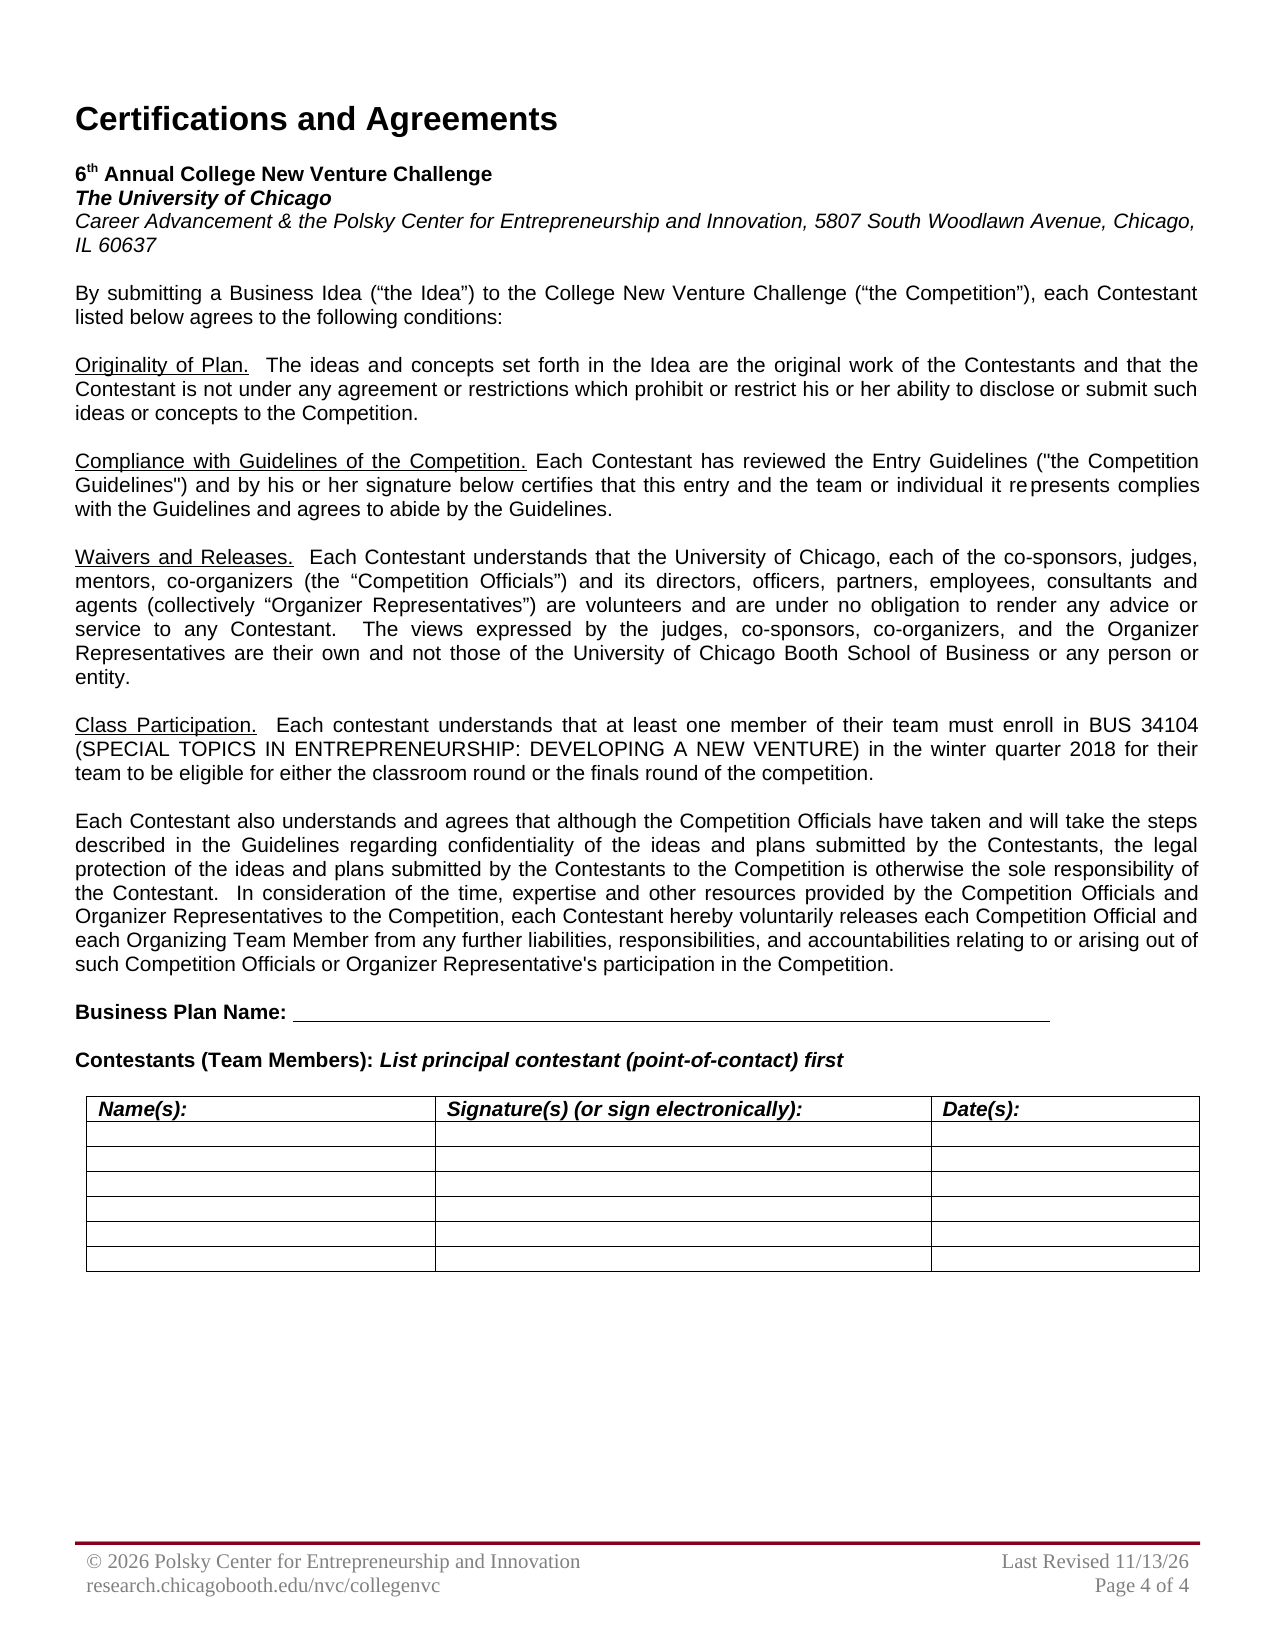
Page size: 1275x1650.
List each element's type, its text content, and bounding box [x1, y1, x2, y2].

table_cell [87, 1247, 435, 1271]
text Compliance with Guidelines of the Competition. Each Contestant has reviewed the Entry Guidelines ("the Competition Guidelines") and by his or her signature below certifies that this entry and the team or individual it represents complies with the Guidelines and agrees to abide by the Guidelines. [75, 449, 1200, 521]
text By submitting a Business Idea (“the Idea”) to the College New Venture Challenge (“the Competition”), each Contestant listed below agrees to the following conditions: [75, 281, 1200, 329]
table_cell [932, 1222, 1199, 1246]
table_header Signature(s) (or sign electronically): [436, 1097, 931, 1121]
text Contestants (Team Members): List principal contestant (point-of-contact) first [75, 1048, 1200, 1072]
text Class Participation. Each contestant understands that at least one member of their team must enroll in BUS 34104 (SPECIAL TOPICS IN ENTREPRENEURSHIP: DEVELOPING A NEW VENTURE) in the winter quarter 2018 for their team to be eligible for either the classroom round or the finals round of the competition. [75, 713, 1200, 784]
table_cell [87, 1197, 435, 1221]
text Waivers and Releases. Each Contestant understands that the University of Chicago, each of the co-sponsors, judges, mentors, co-organizers (the “Competition Officials”) and its directors, officers, partners, employees, consultants and agents (collectively “Organizer Representatives”) are volunteers and are under no obligation to render any advice or service to any Contestant. The views expressed by the judges, co-sponsors, co-organizers, and the Organizer Representatives are their own and not those of the University of Chicago Booth School of Business or any person or entity. [75, 545, 1200, 689]
subtitle The University of Chicago [75, 185, 1200, 209]
table_cell [932, 1197, 1199, 1221]
text Originality of Plan. The ideas and concepts set forth in the Idea are the original work of the Contestants and that the Contestant is not under any agreement or restrictions which prohibit or restrict his or her ability to disclose or submit such ideas or concepts to the Competition. [75, 353, 1200, 425]
table_cell [932, 1172, 1199, 1196]
table_cell [436, 1197, 931, 1221]
text 6th Annual College New Venture Challenge [75, 161, 1200, 185]
table_cell [87, 1222, 435, 1246]
table_cell [436, 1172, 931, 1196]
table_cell [436, 1222, 931, 1246]
text Each Contestant also understands and agrees that although the Competition Officials have taken and will take the steps described in the Guidelines regarding confidentiality of the ideas and plans submitted by the Contestants, the legal protection of the ideas and plans submitted by the Contestants to the Competition is otherwise the sole responsibility of the Contestant. In consideration of the time, expertise and other resources provided by the Competition Officials and Organizer Representatives to the Competition, each Contestant hereby voluntarily releases each Competition Official and each Organizing Team Member from any further liabilities, responsibilities, and accountabilities relating to or arising out of such Competition Officials or Organizer Representative's participation in the Competition. [75, 808, 1200, 976]
table_cell [87, 1147, 435, 1171]
text Business Plan Name: [75, 1000, 1200, 1024]
table_header Name(s): [87, 1097, 435, 1121]
text Certifications and Agreements [75, 99, 1200, 137]
table_cell [932, 1147, 1199, 1171]
table_header Date(s): [932, 1097, 1199, 1121]
text Career Advancement & the Polsky Center for Entrepreneurship and Innovation, 5807 South Woodlawn Avenue, Chicago, IL 60637 [75, 209, 1200, 257]
table_cell [87, 1172, 435, 1196]
table_cell [436, 1147, 931, 1171]
table_cell [932, 1122, 1199, 1146]
table_cell [436, 1122, 931, 1146]
picture [75, 1540, 1200, 1552]
table_cell [932, 1247, 1199, 1271]
table_cell [87, 1122, 435, 1146]
table_cell [436, 1247, 931, 1271]
